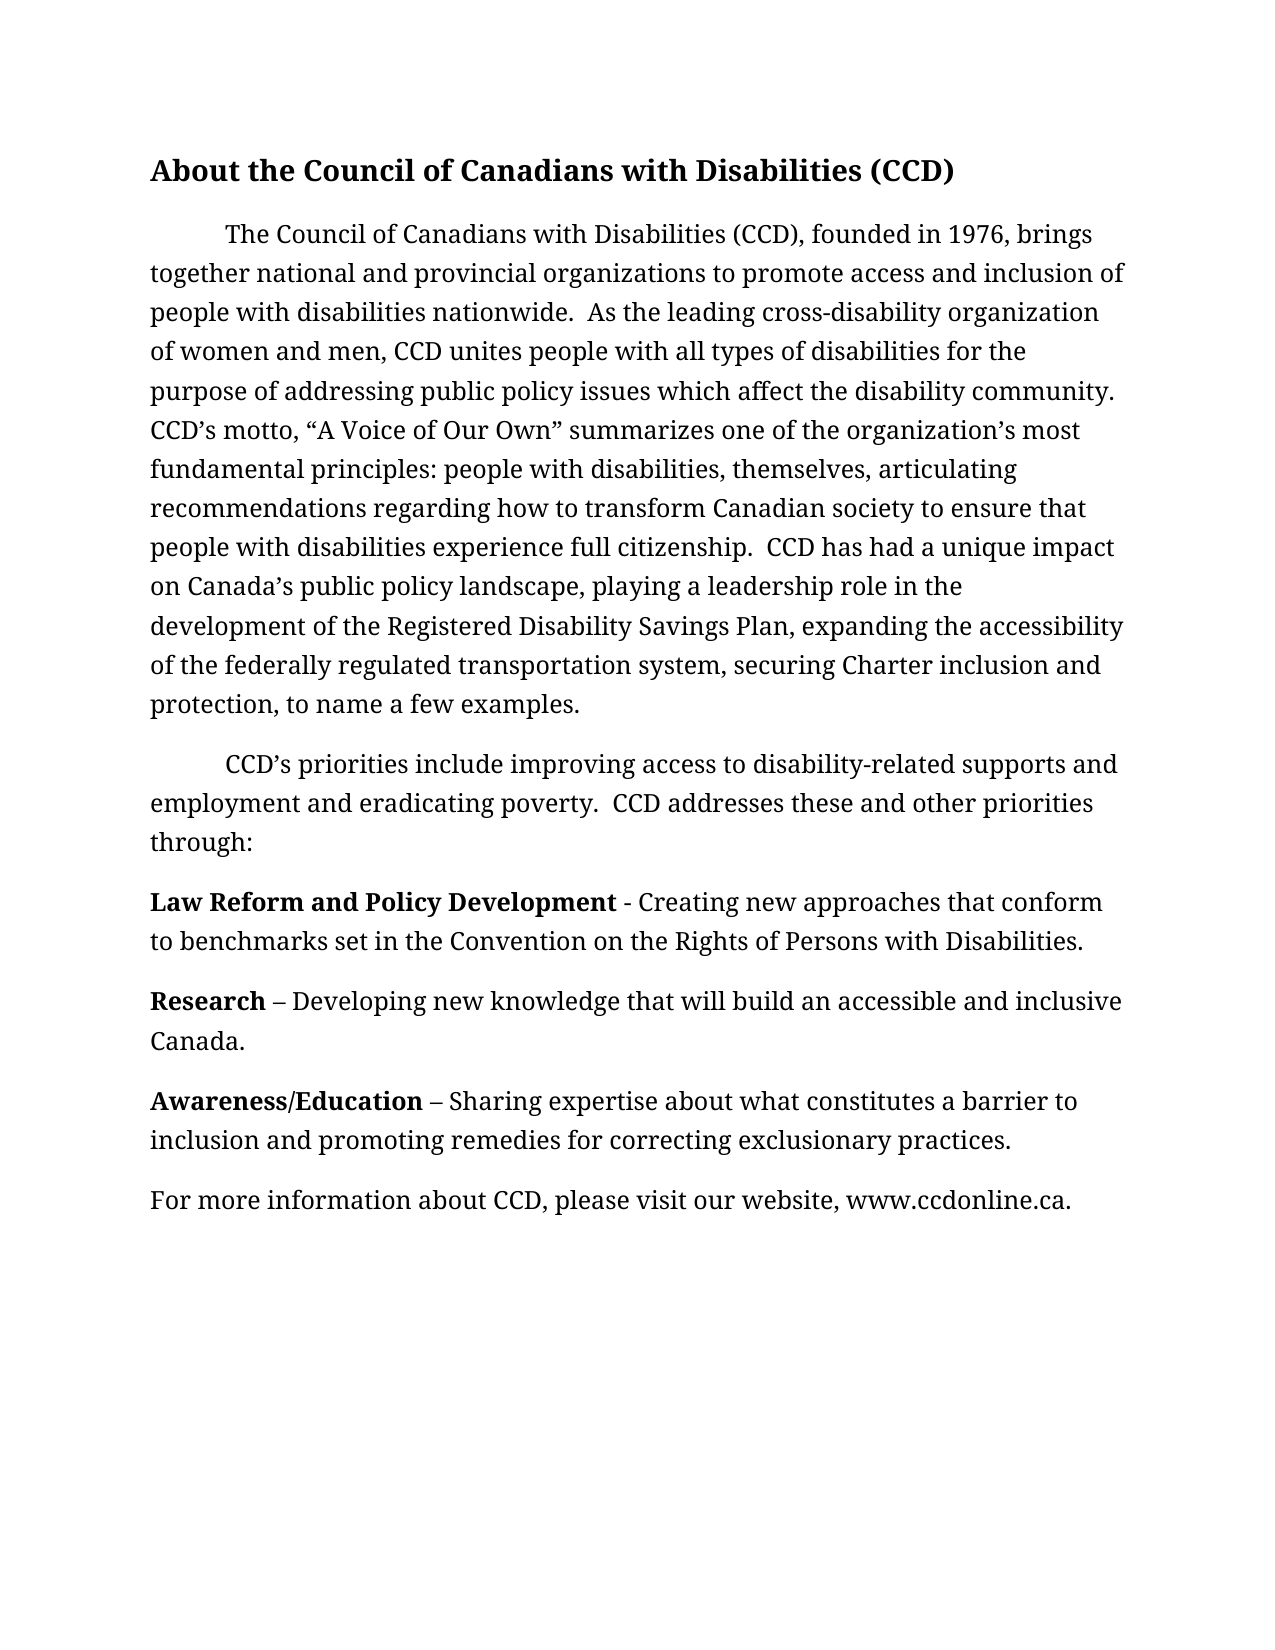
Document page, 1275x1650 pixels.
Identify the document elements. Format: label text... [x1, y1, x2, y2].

text For more information about CCD, please visit our website, www.ccdonline.ca. [150, 1182, 1125, 1216]
text The Council of Canadians with Disabilities (CCD), founded in 1976, brings together national and provincial organizations to promote access and inclusion of people with disabilities nationwide. As the leading cross-disability organization of women and men, CCD unites people with all types of disabilities for the purpose of addressing public policy issues which affect the disability community. CCD’s motto, “A Voice of Our Own” summarizes one of the organization’s most fundamental principles: people with disabilities, themselves, articulating recommendations regarding how to transform Canadian society to ensure that people with disabilities experience full citizenship. CCD has had a unique impact on Canada’s public policy landscape, playing a leadership role in the development of the Registered Disability Savings Plan, expanding the accessibility of the federally regulated transportation system, securing Charter inclusion and protection, to name a few examples. [150, 216, 1125, 721]
text Research – Developing new knowledge that will build an accessible and inclusive Canada. [150, 984, 1125, 1057]
text Law Reform and Policy Development - Creating new approaches that conform to benchmarks set in the Convention on the Rights of Persons with Disabilities. [150, 885, 1125, 958]
text CCD’s priorities include improving access to disability-related supports and employment and eradicating poverty. CCD addresses these and other priorities through: [150, 746, 1125, 859]
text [150, 150, 1125, 190]
text Awareness/Education – Sharing expertise about what constitutes a barrier to inclusion and promoting remedies for correcting exclusionary practices. [150, 1083, 1125, 1156]
